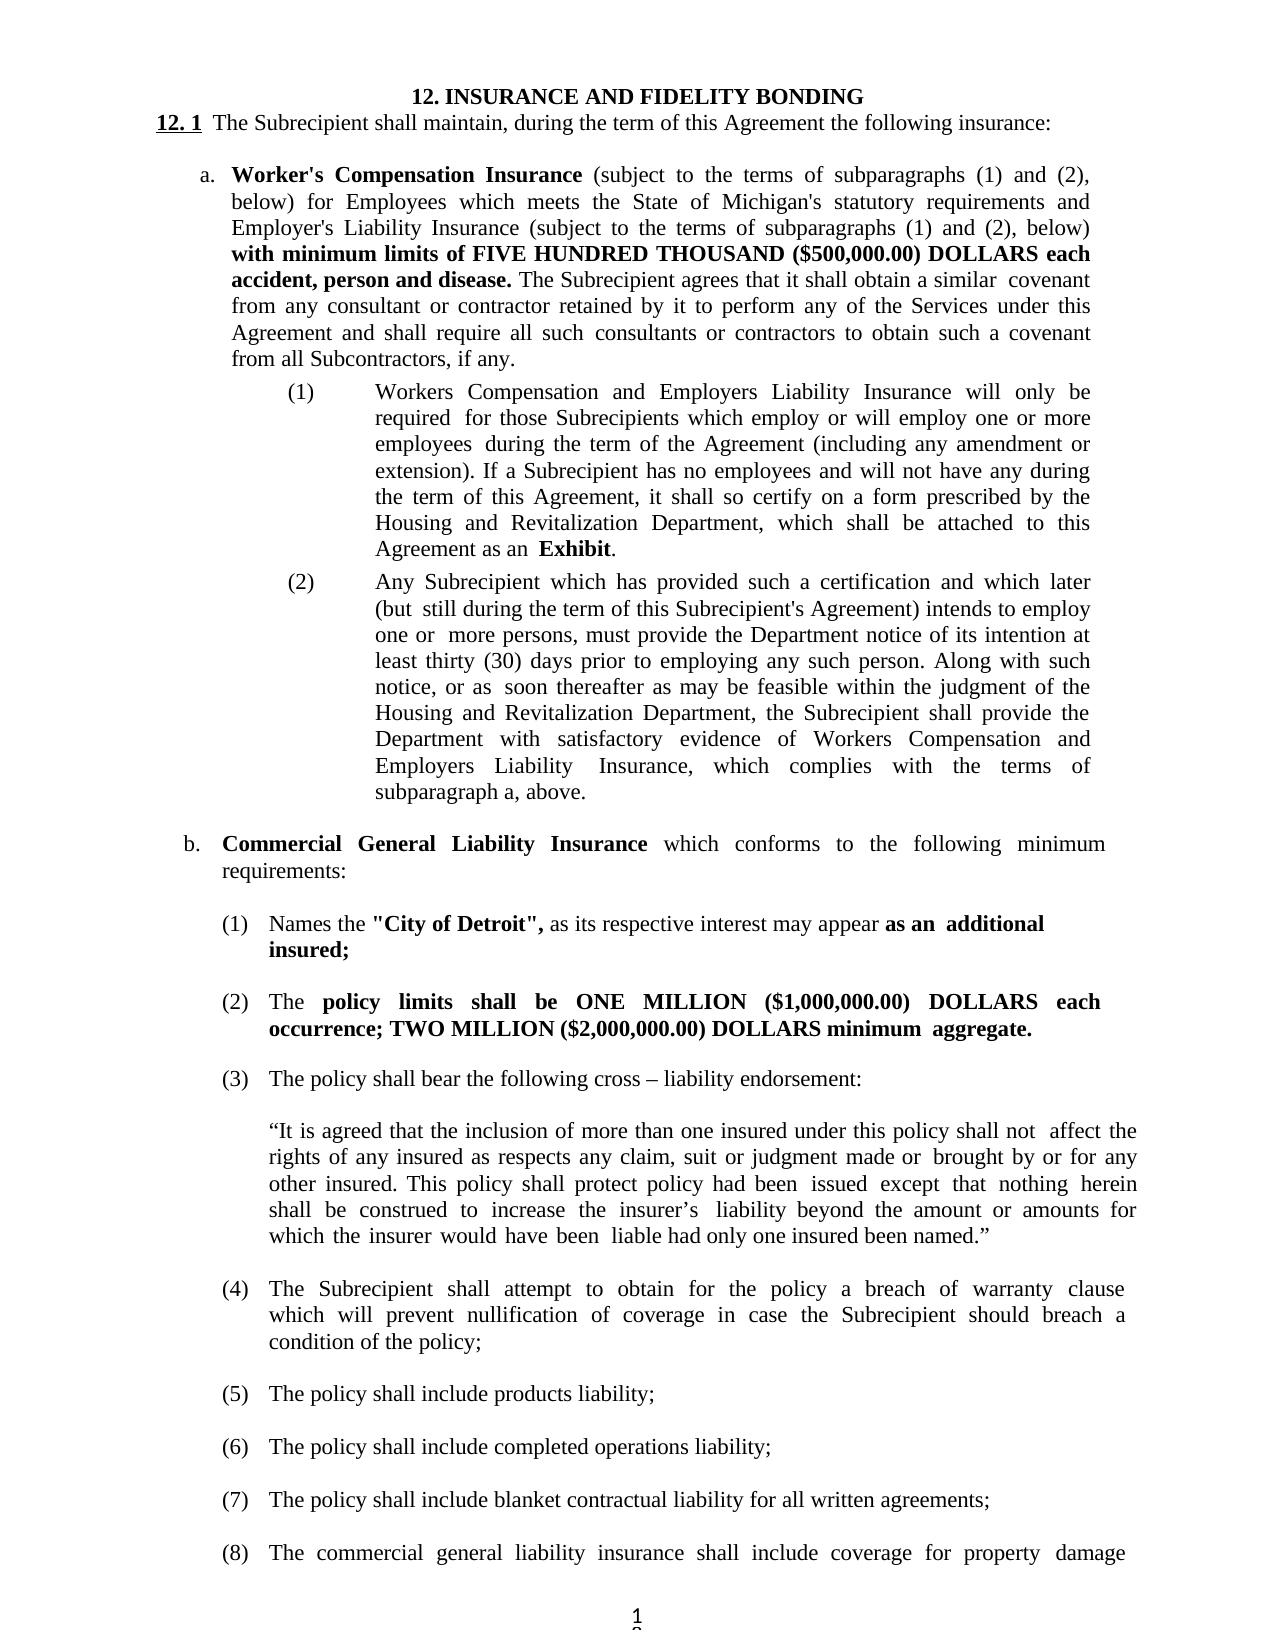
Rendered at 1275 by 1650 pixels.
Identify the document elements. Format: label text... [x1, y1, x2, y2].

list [222, 1538, 1126, 1565]
text 12. 1 The Subrecipient shall maintain, during the term of this Agreement the following insurance: [156, 109, 1137, 136]
list Commercial General Liability Insurance which conforms to the following minimum requirements: [183, 831, 1106, 883]
list Names the "City of Detroit", as its respective interest may appear as an additional insured; [222, 909, 1044, 962]
list Worker's Compensation Insurance (subject to the terms of subparagraphs (1) and (2), below) for Employees which meets the State of Michigan's statutory requirements and Employer's Liability Insurance (subject to the terms of subparagraphs (1) and (2), below) with minimum limits of FIVE HUNDRED THOUSAND ($500,000.00) DOLLARS each accident, person and disease. The Subrecipient agrees that it shall obtain a similar covenant from any consultant or contractor retained by it to perform any of the Services under this Agreement and shall require all such consultants or contractors to obtain such a covenant from all Subcontractors, if any. [199, 162, 1091, 371]
list The policy shall include completed operations liability; [222, 1433, 1137, 1459]
list The policy shall include products liability; [222, 1380, 1137, 1407]
list The Subrecipient shall attempt to obtain for the policy a breach of warranty clause which will prevent nullification of coverage in case the Subrecipient should breach a condition of the policy; [222, 1275, 1126, 1354]
list The policy shall include blanket contractual liability for all written agreements; [222, 1486, 1137, 1512]
text 12. INSURANCE AND FIDELITY BONDING [137, 83, 1137, 109]
list Workers Compensation and Employers Liability Insurance will only be required for those Subrecipients which employ or will employ one or more employees during the term of the Agreement (including any amendment or extension). If a Subrecipient has no employees and will not have any during the term of this Agreement, it shall so certify on a form prescribed by the Housing and Revitalization Department, which shall be attached to this Agreement as an Exhibit. [288, 378, 1091, 561]
list Any Subrecipient which has provided such a certification and which later (but still during the term of this Subrecipient's Agreement) intends to employ one or more persons, must provide the Department notice of its intention at least thirty (30) days prior to employing any such person. Along with such notice, or as soon thereafter as may be feasible within the judgment of the Housing and Revitalization Department, the Subrecipient shall provide the Department with satisfactory evidence of Workers Compensation and Employers Liability Insurance, which complies with the terms of subparagraph a, above. [288, 569, 1091, 804]
list The policy shall bear the following cross – liability endorsement: [222, 1065, 1137, 1092]
text “It is agreed that the inclusion of more than one insured under this policy shall not affect the rights of any insured as respects any claim, suit or judgment made or brought by or for any other insured. This policy shall protect policy had been issued except that nothing herein shall be construed to increase the insurer’s liability beyond the amount or amounts for which the insurer would have been liable had only one insured been named.” [269, 1117, 1137, 1249]
list The policy limits shall be ONE MILLION ($1,000,000.00) DOLLARS each occurrence; TWO MILLION ($2,000,000.00) DOLLARS minimum aggregate. [222, 988, 1101, 1041]
